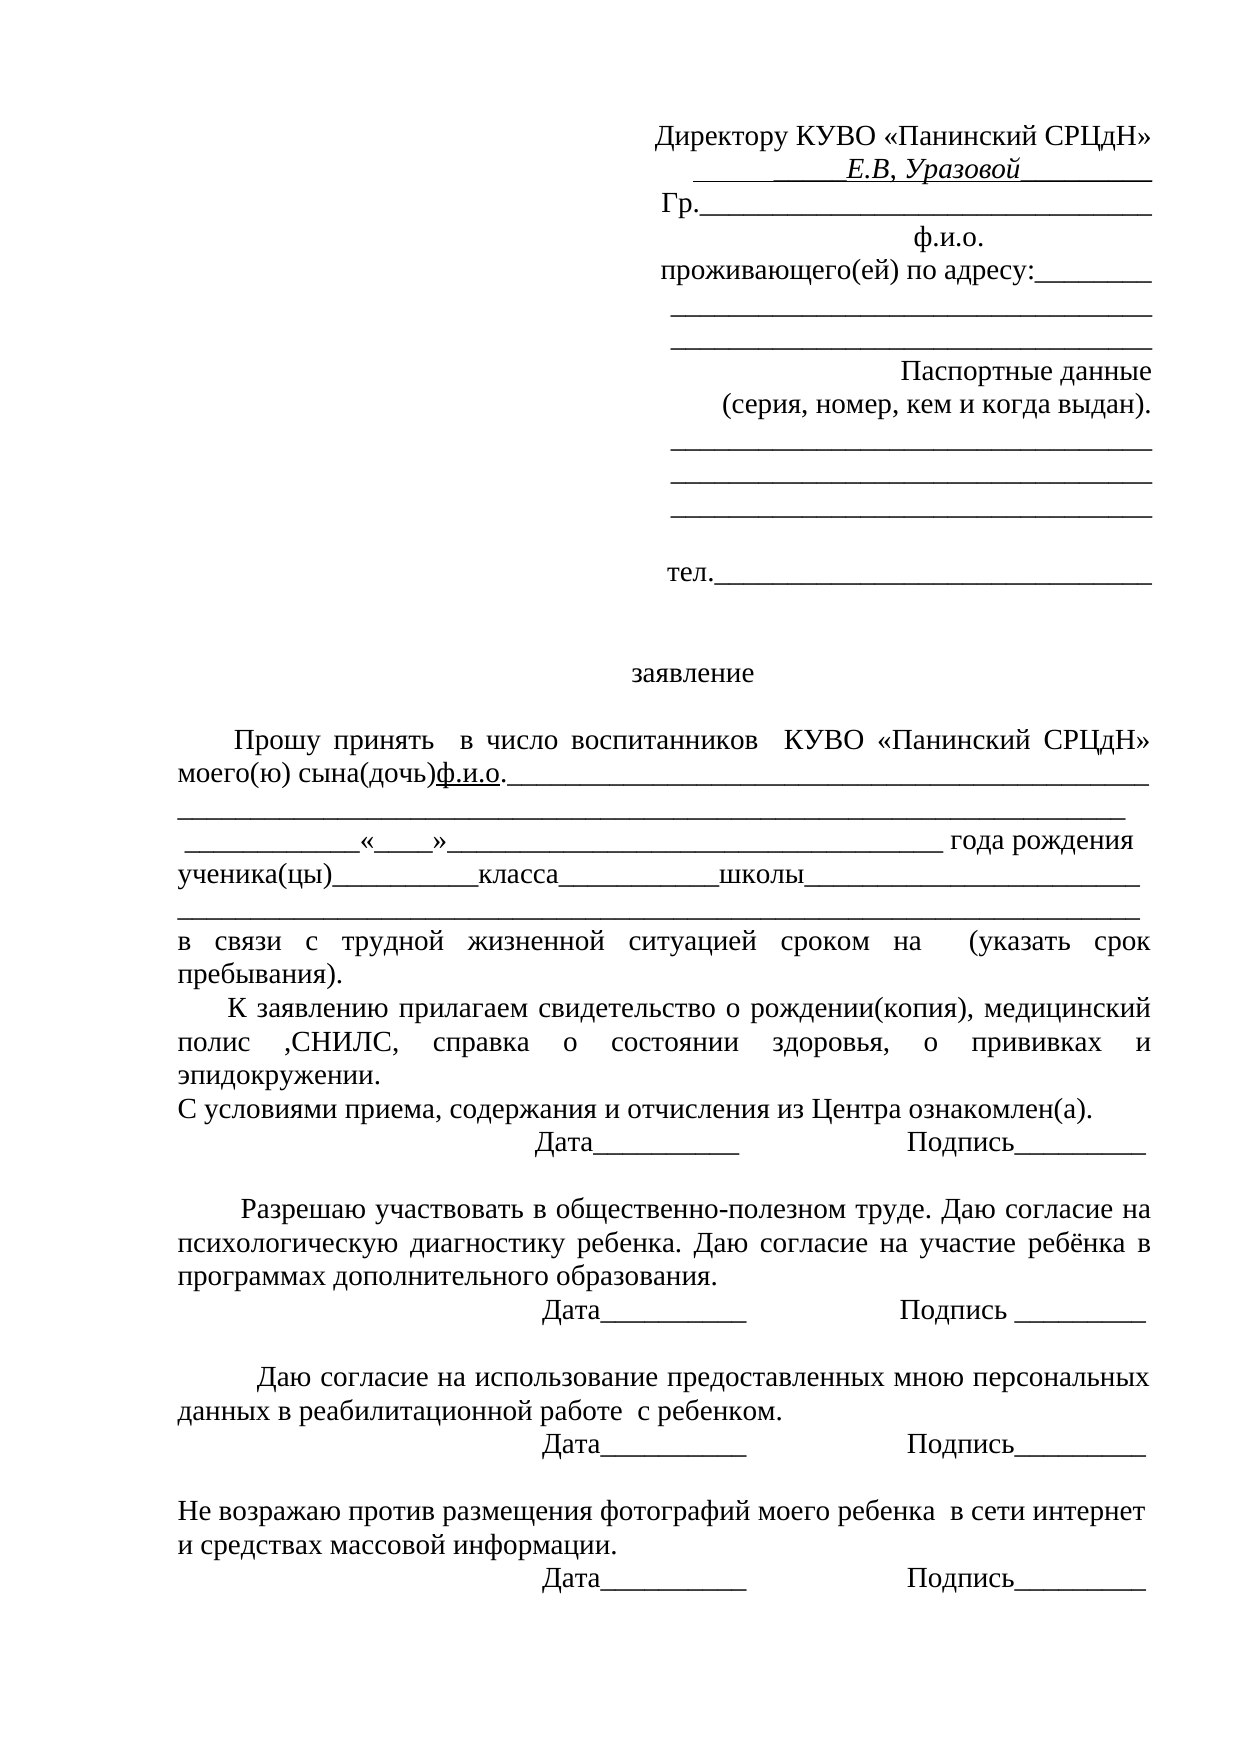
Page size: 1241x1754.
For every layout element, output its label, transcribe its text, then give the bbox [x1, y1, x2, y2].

text Дата__________ Подпись _________ [177, 1292, 1152, 1326]
text Паспортные данные [177, 353, 1152, 386]
text Прошу принять в число воспитанников КУВО «Панинский СРЦдН» моего(ю) сына(дочь)ф.и.о.____________________________________________ [177, 722, 1152, 789]
text Дата__________ Подпись_________ [177, 1560, 1152, 1594]
text К заявлению прилагаем свидетельство о рождении(копия), медицинский полис ,СНИЛС, справка о состоянии здоровья, о прививках и эпидокружении. [177, 990, 1152, 1091]
text ученика(цы)__________класса___________школы_______________________ [177, 856, 1152, 889]
text _________________________________ [177, 286, 1152, 319]
text ф.и.о. [177, 219, 1152, 252]
text Дата__________ Подпись_________ [177, 1124, 1152, 1158]
text Директору КУВО «Панинский СРЦдН» [177, 118, 1152, 152]
text Дата__________ Подпись_________ [177, 1426, 1152, 1460]
text Не возражаю против размещения фотографий моего ребенка в сети интернет и средствах массовой информации. [177, 1493, 1152, 1560]
text ____________«____»__________________________________ года рождения [177, 822, 1152, 856]
text _________________________________________________________________ [177, 789, 1152, 822]
text Разрешаю участвовать в общественно-полезном труде. Даю согласие на психологическую диагностику ребенка. Даю согласие на участие ребёнка в программах дополнительного образования. [177, 1191, 1152, 1292]
text Даю согласие на использование предоставленных мною персональных данных в реабилитационной работе с ребенком. [177, 1359, 1152, 1426]
text заявление [177, 655, 1152, 688]
text _________________________________ [177, 420, 1152, 453]
text _____Е.В, Уразовой_________ [177, 152, 1152, 185]
text С условиями приема, содержания и отчисления из Центра ознакомлен(а). [177, 1091, 1152, 1124]
text (серия, номер, кем и когда выдан). [177, 386, 1152, 420]
text проживающего(ей) по адресу:________ [177, 252, 1152, 286]
text _________________________________ [177, 453, 1152, 487]
text _________________________________ [177, 487, 1152, 521]
text _________________________________ [177, 319, 1152, 353]
text тел.______________________________ [177, 554, 1152, 588]
text Гр._______________________________ [177, 185, 1152, 219]
text в связи с трудной жизненной ситуацией сроком на (указать срок пребывания). [177, 923, 1152, 990]
text __________________________________________________________________ [177, 889, 1152, 923]
